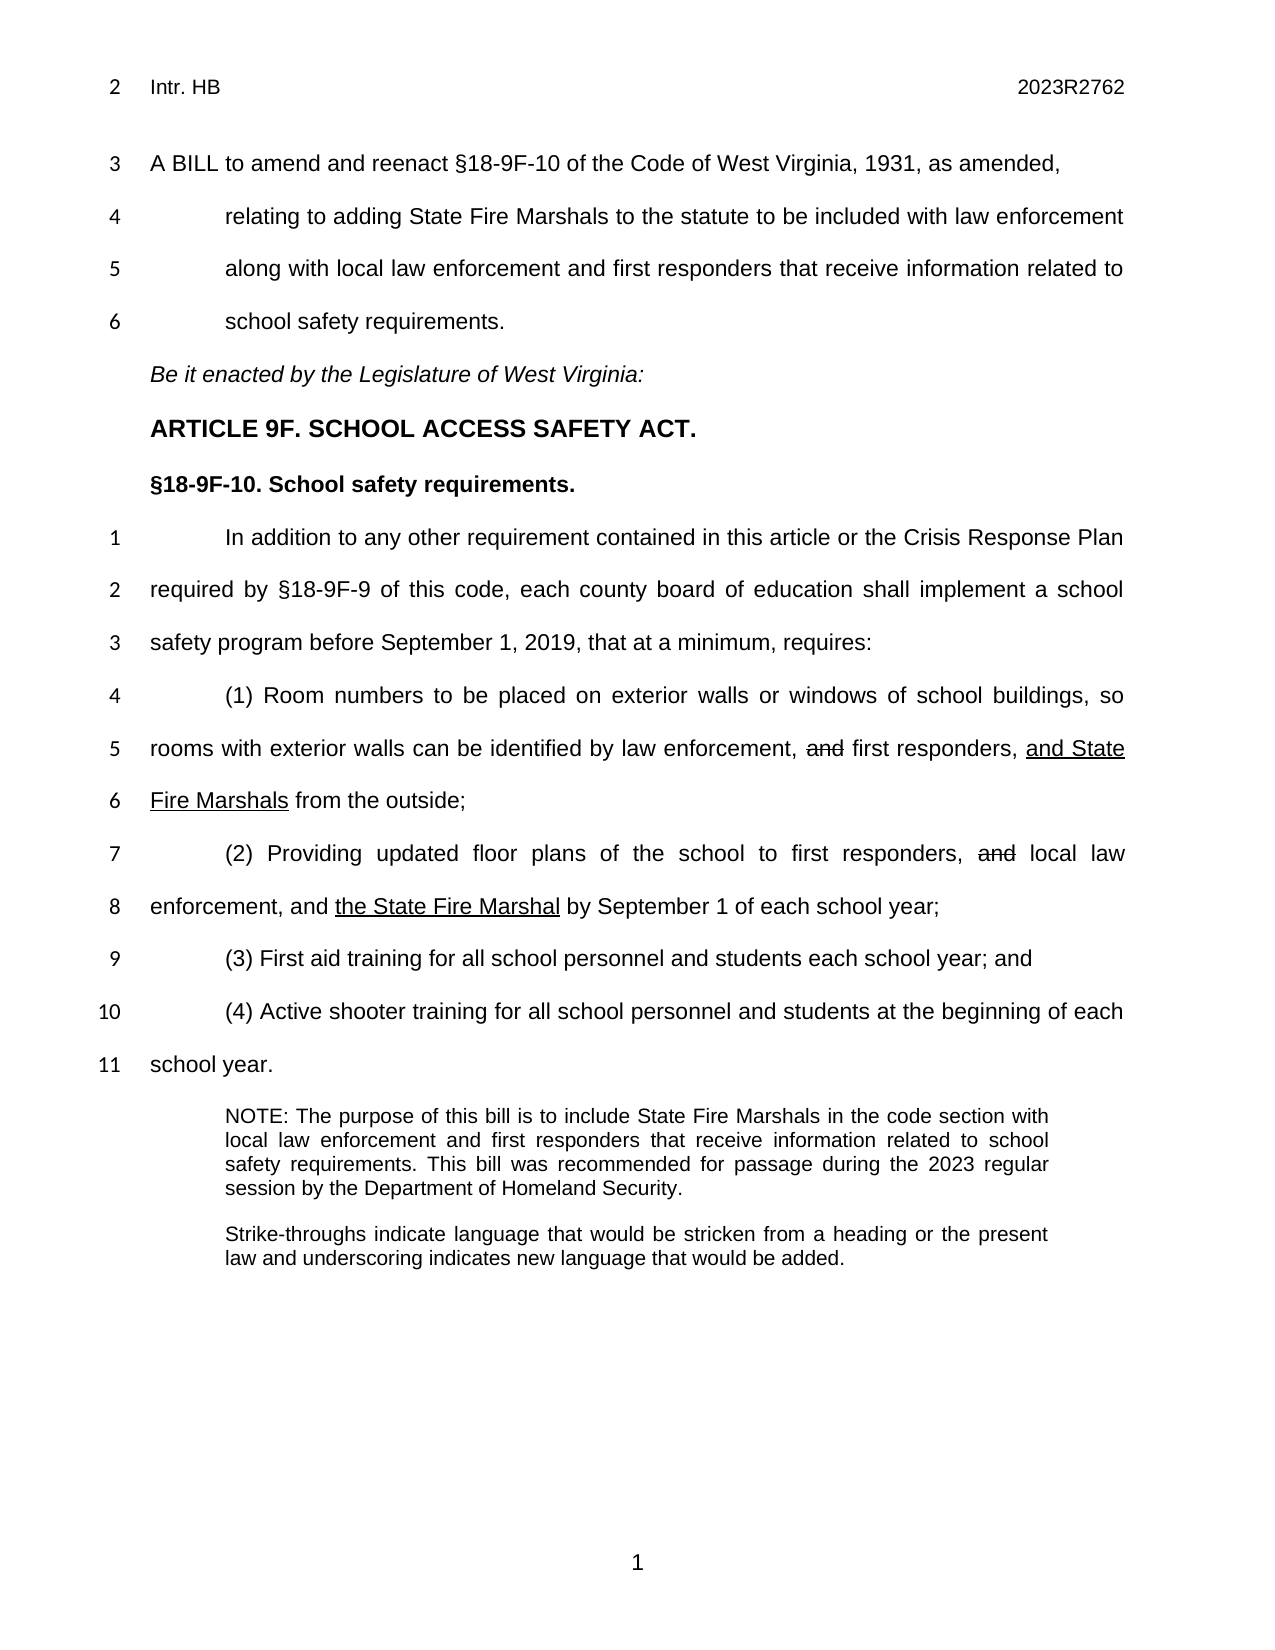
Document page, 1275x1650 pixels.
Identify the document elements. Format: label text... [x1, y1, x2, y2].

text (3) First aid training for all school personnel and students each school year; and [150, 945, 1125, 972]
text (1) Room numbers to be placed on exterior walls or windows of school buildings, so rooms with exterior walls can be identified by law enforcement, and first responders, and State Fire Marshals from the outside; [150, 682, 1125, 814]
subtitle ARTICLE 9f. SCHOOL access safety act. [150, 413, 1125, 442]
title relating to adding State Fire Marshals to the statute to be included with law enforcement along with local law enforcement and first responders that receive information related to school safety requirements. [225, 203, 1125, 334]
text In addition to any other requirement contained in this article or the Crisis Response Plan required by §18-9F-9 of this code, each county board of education shall implement a school safety program before September 1, 2019, that at a minimum, requires: [150, 524, 1125, 656]
text Strike-throughs indicate language that would be stricken from a heading or the present law and underscoring indicates new language that would be added. [225, 1222, 1050, 1270]
text (4) Active shooter training for all school personnel and students at the beginning of each school year. [150, 998, 1125, 1077]
text Be it enacted by the Legislature of West Virginia: [150, 361, 1125, 387]
subtitle §18-9F-10. School safety requirements. [150, 471, 1125, 497]
text NOTE: The purpose of this bill is to include State Fire Marshals in the code section with local law enforcement and first responders that receive information related to school safety requirements. This bill was recommended for passage during the 2023 regular session by the Department of Homeland Security. [225, 1103, 1050, 1199]
text (2) Providing updated floor plans of the school to first responders, and local law enforcement, and the State Fire Marshal by September 1 of each school year; [150, 840, 1125, 919]
title A BILL to amend and reenact §18-9F-10 of the Code of West Virginia, 1931, as amended, [150, 150, 1125, 176]
